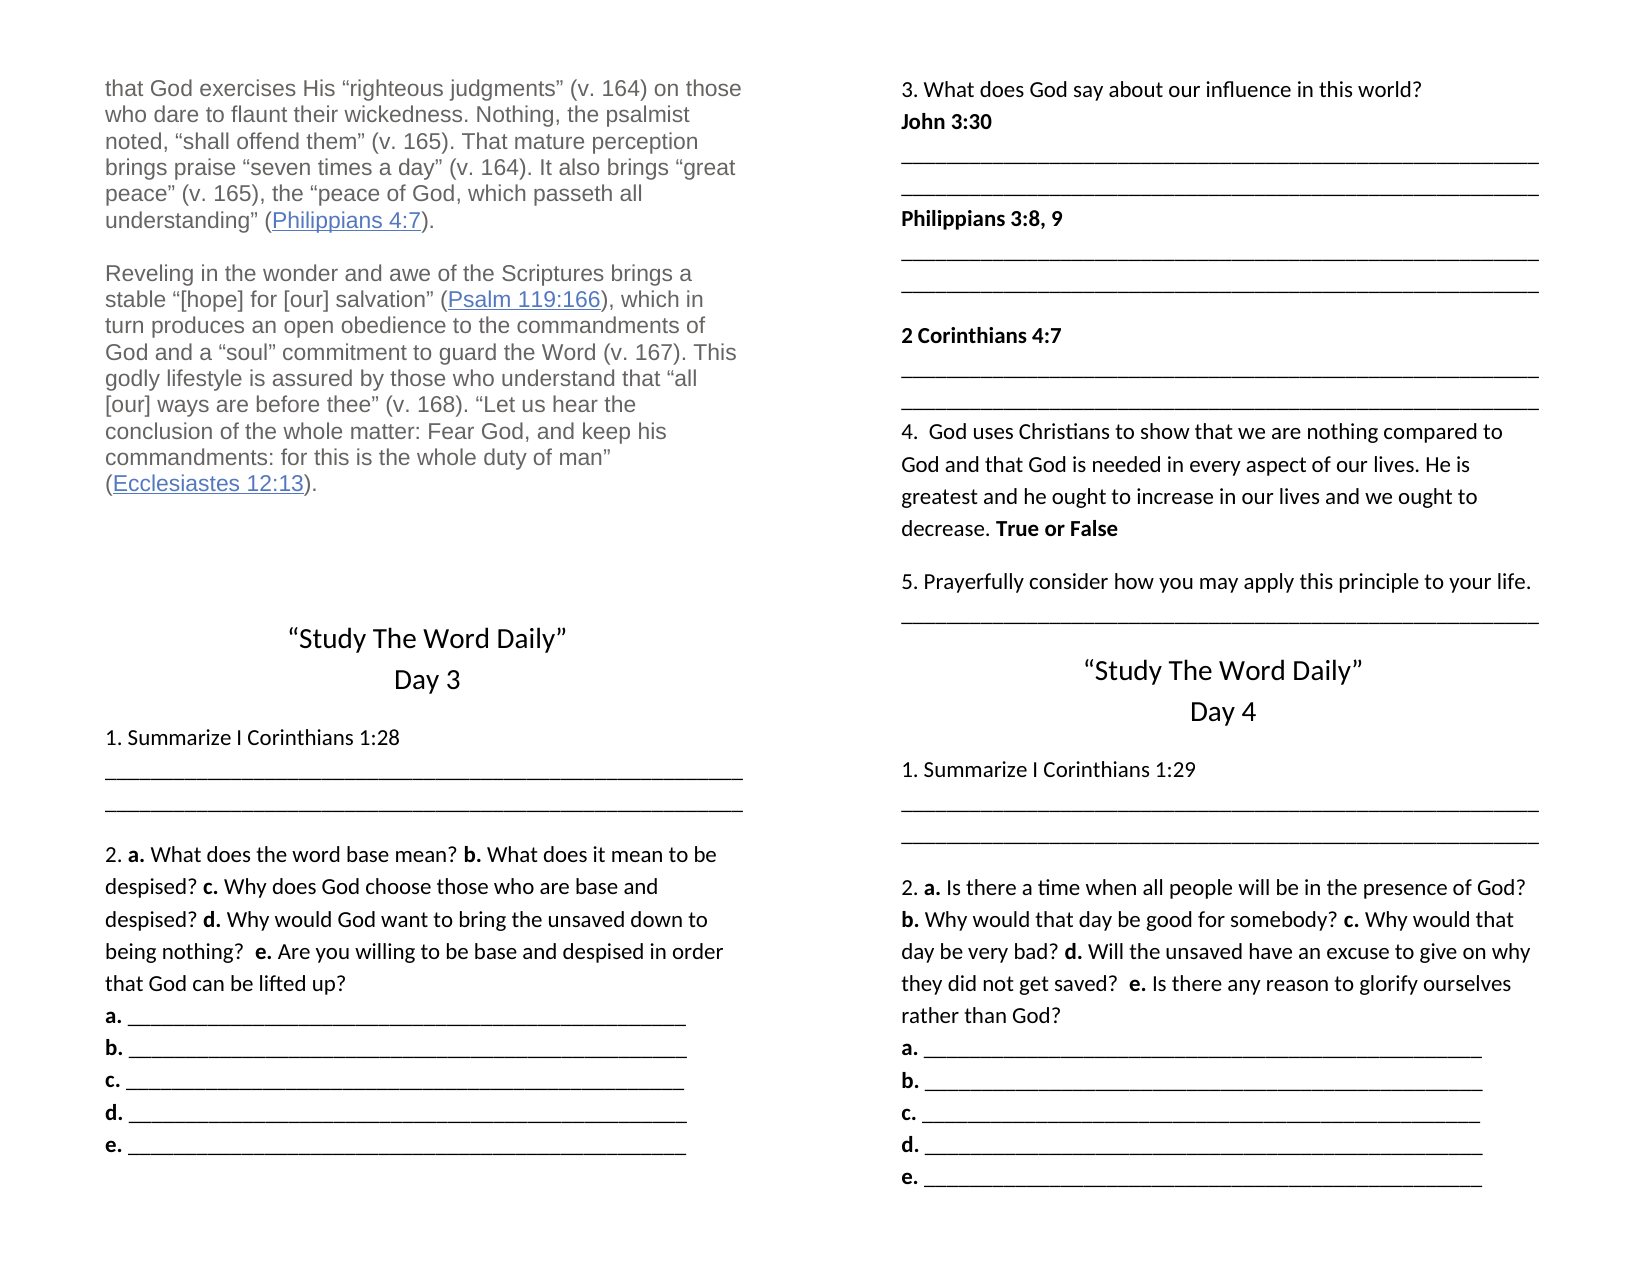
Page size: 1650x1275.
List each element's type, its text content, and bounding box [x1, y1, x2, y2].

text 3. What does God say about our influence in this world? John 3:30 ________________________________________________________________________________________________________________ Philippians 3:8, 9 ________________________________________________________________________________________________________________ [901, 75, 1545, 296]
text 1. Summarize I Corinthians 1:28 ________________________________________________________________________________________________________________ [105, 723, 749, 815]
text “Study The Word Daily” Day 3 [105, 620, 749, 697]
text 2. a. What does the word base mean? b. What does it mean to be despised? c. Why does God choose those who are base and despised? d. Why would God want to bring the unsaved down to being nothing? e. Are you willing to be base and despised in order that God can be lifted up? a. _________________________________________________ b. _________________________________________________ c. _________________________________________________ d. _________________________________________________ e. _________________________________________________ [105, 840, 749, 1158]
text 5. Prayerfully consider how you may apply this principle to your life. ________________________________________________________ [901, 567, 1545, 627]
text 2. a. Is there a time when all people will be in the presence of God? b. Why would that day be good for somebody? c. Why would that day be very bad? d. Will the unsaved have an excuse to give on why they did not get saved? e. Is there any reason to glorify ourselves rather than God? a. _________________________________________________ b. _________________________________________________ c. _________________________________________________ d. _________________________________________________ e. _________________________________________________ [901, 873, 1545, 1190]
text 2 Corinthians 4:7 ________________________________________________________________________________________________________________ 4. God uses Christians to show that we are nothing compared to God and that God is needed in every aspect of our lives. He is greatest and he ought to increase in our lives and we ought to decrease. True or False [901, 321, 1545, 542]
text 1. Summarize I Corinthians 1:29 ________________________________________________________________________________________________________________ [901, 755, 1545, 848]
text “Study The Word Daily” Day 4 [901, 652, 1545, 729]
